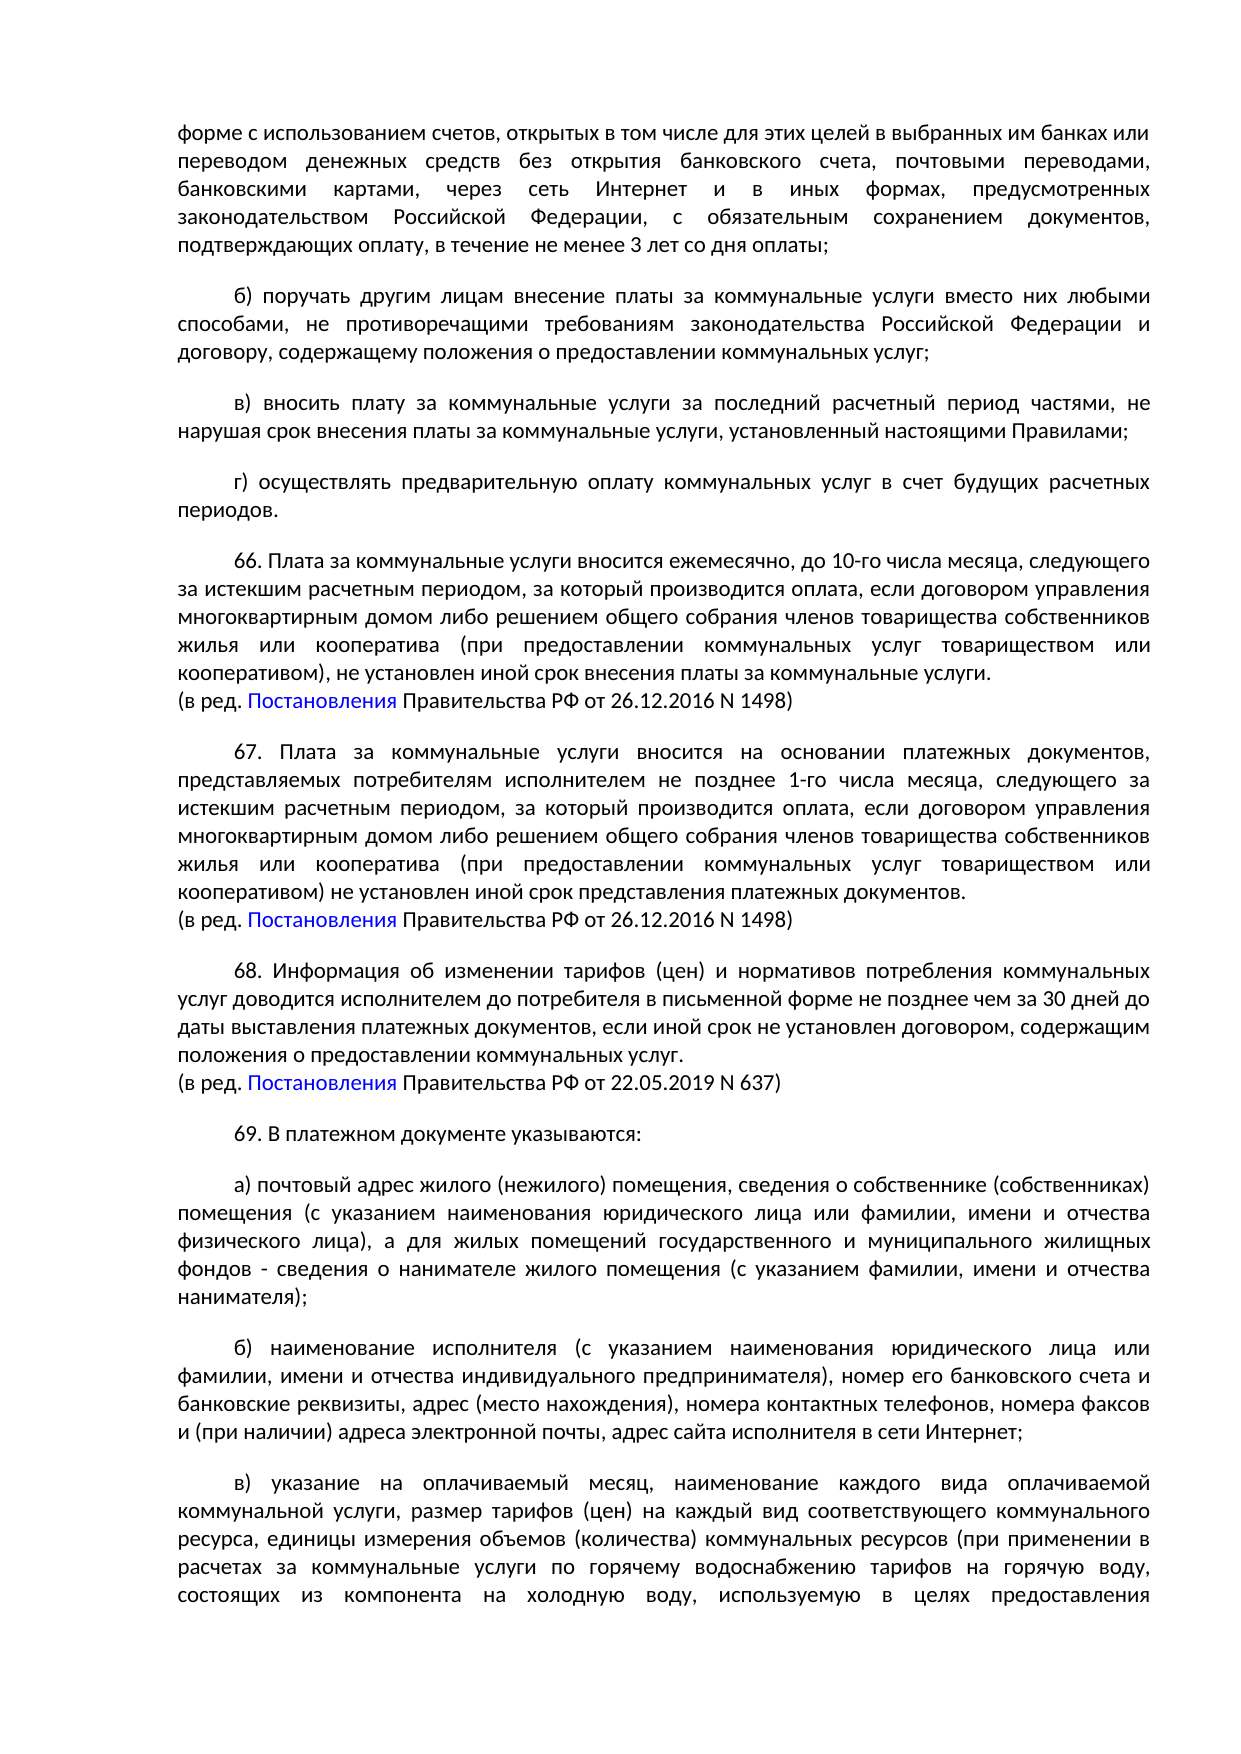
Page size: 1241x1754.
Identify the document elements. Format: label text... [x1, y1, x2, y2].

text 68. Информация об изменении тарифов (цен) и нормативов потребления коммунальных услуг доводится исполнителем до потребителя в письменной форме не позднее чем за 30 дней до даты выставления платежных документов, если иной срок не установлен договором, содержащим положения о предоставлении коммунальных услуг. [177, 956, 1152, 1068]
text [177, 118, 1152, 258]
text (в ред. Постановления Правительства РФ от 26.12.2016 N 1498) [177, 686, 1152, 714]
text б) наименование исполнителя (с указанием наименования юридического лица или фамилии, имени и отчества индивидуального предпринимателя), номер его банковского счета и банковские реквизиты, адрес (место нахождения), номера контактных телефонов, номера факсов и (при наличии) адреса электронной почты, адрес сайта исполнителя в сети Интернет; [177, 1333, 1152, 1445]
text (в ред. Постановления Правительства РФ от 22.05.2019 N 637) [177, 1068, 1152, 1096]
text 69. В платежном документе указываются: [177, 1119, 1152, 1147]
text б) поручать другим лицам внесение платы за коммунальные услуги вместо них любыми способами, не противоречащими требованиям законодательства Российской Федерации и договору, содержащему положения о предоставлении коммунальных услуг; [177, 281, 1152, 365]
text 67. Плата за коммунальные услуги вносится на основании платежных документов, представляемых потребителям исполнителем не позднее 1-го числа месяца, следующего за истекшим расчетным периодом, за который производится оплата, если договором управления многоквартирным домом либо решением общего собрания членов товарищества собственников жилья или кооператива (при предоставлении коммунальных услуг товариществом или кооперативом) не установлен иной срок представления платежных документов. [177, 737, 1152, 905]
text г) осуществлять предварительную оплату коммунальных услуг в счет будущих расчетных периодов. [177, 467, 1152, 523]
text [177, 1468, 1152, 1608]
text (в ред. Постановления Правительства РФ от 26.12.2016 N 1498) [177, 905, 1152, 933]
text в) вносить плату за коммунальные услуги за последний расчетный период частями, не нарушая срок внесения платы за коммунальные услуги, установленный настоящими Правилами; [177, 388, 1152, 444]
text 66. Плата за коммунальные услуги вносится ежемесячно, до 10-го числа месяца, следующего за истекшим расчетным периодом, за который производится оплата, если договором управления многоквартирным домом либо решением общего собрания членов товарищества собственников жилья или кооператива (при предоставлении коммунальных услуг товариществом или кооперативом), не установлен иной срок внесения платы за коммунальные услуги. [177, 546, 1152, 686]
text а) почтовый адрес жилого (нежилого) помещения, сведения о собственнике (собственниках) помещения (с указанием наименования юридического лица или фамилии, имени и отчества физического лица), а для жилых помещений государственного и муниципального жилищных фондов - сведения о нанимателе жилого помещения (с указанием фамилии, имени и отчества нанимателя); [177, 1170, 1152, 1310]
